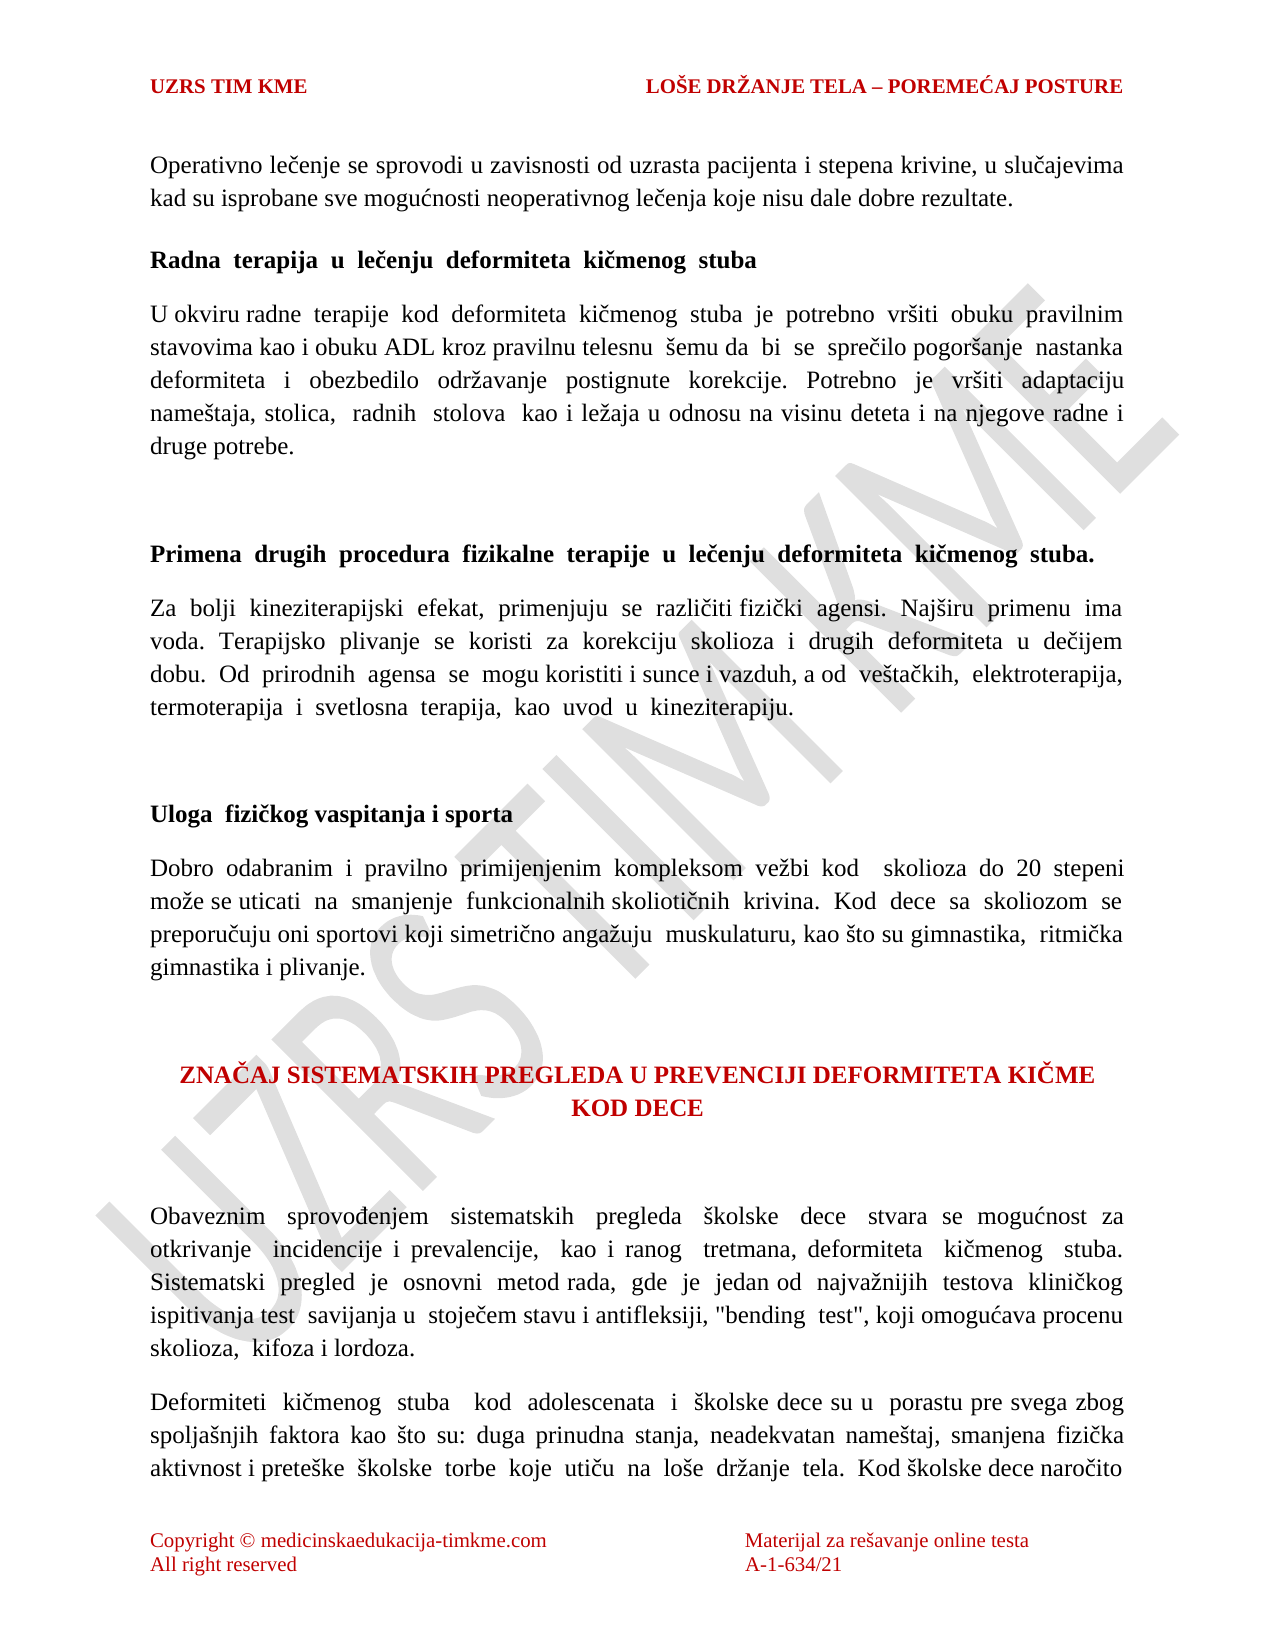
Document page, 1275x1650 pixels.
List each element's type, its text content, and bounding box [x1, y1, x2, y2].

text ZNAČAJ SISTEMATSKIH PREGLEDA U PREVENCIJI DEFORMITETA KIČME KOD DECE [150, 1060, 1125, 1122]
text Dobro odabranim i pravilno primijenjenim kompleksom vežbi kod skolioza do 20 stepeni može se uticati na smanjenje funkcionalnih skoliotičnih krivina. Kod dece sa skoliozom se preporučuju oni sportovi koji simetrično angažuju muskulaturu, kao što su gimnastika, ritmička gimnastika i plivanje. [150, 853, 1125, 981]
text Obaveznim sprovođenjem sistematskih pregleda školske dece stvara se mogućnost za otkrivanje incidencije i prevalencije, kao i ranog tretmana, deformiteta kičmenog stuba. Sistematski pregled je osnovni metod rada, gde je jedan od najvažnijih testova kliničkog ispitivanja test savijanja u stoječem stavu i antifleksiji, "bending test", koji omogućava procenu skolioza, kifoza i lordoza. [150, 1201, 1125, 1362]
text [150, 1387, 1125, 1482]
text Primena drugih procedura fizikalne terapije u lečenju deformiteta kičmenog stuba. [150, 539, 1125, 568]
text Radna terapija u lečenju deformiteta kičmenog stuba [150, 245, 1125, 274]
text Uloga fizičkog vaspitanja i sporta [150, 799, 1125, 828]
text Operativno lečenje se sprovodi u zavisnosti od uzrasta pacijenta i stepena krivine, u slučajevima kad su isprobane sve mogućnosti neoperativnog lečenja koje nisu dale dobre rezultate. [150, 150, 1125, 212]
text U okviru radne terapije kod deformiteta kičmenog stuba je potrebno vršiti obuku pravilnim stavovima kao i obuku ADL kroz pravilnu telesnu šemu da bi se sprečilo pogoršanje nastanka deformiteta i obezbedilo održavanje postignute korekcije. Potrebno je vršiti adaptaciju nameštaja, stolica, radnih stolova kao i ležaja u odnosu na visinu deteta i na njegove radne i druge potrebe. [150, 299, 1125, 460]
text Za bolji kineziterapijski efekat, primenjuju se različiti fizički agensi. Najširu primenu ima voda. Terapijsko plivanje se koristi za korekciju skolioza i drugih deformiteta u dečijem dobu. Od prirodnih agensa se mogu koristiti i sunce i vazduh, a od veštačkih, elektroterapija, termoterapija i svetlosna terapija, kao uvod u kineziterapiju. [150, 593, 1125, 721]
